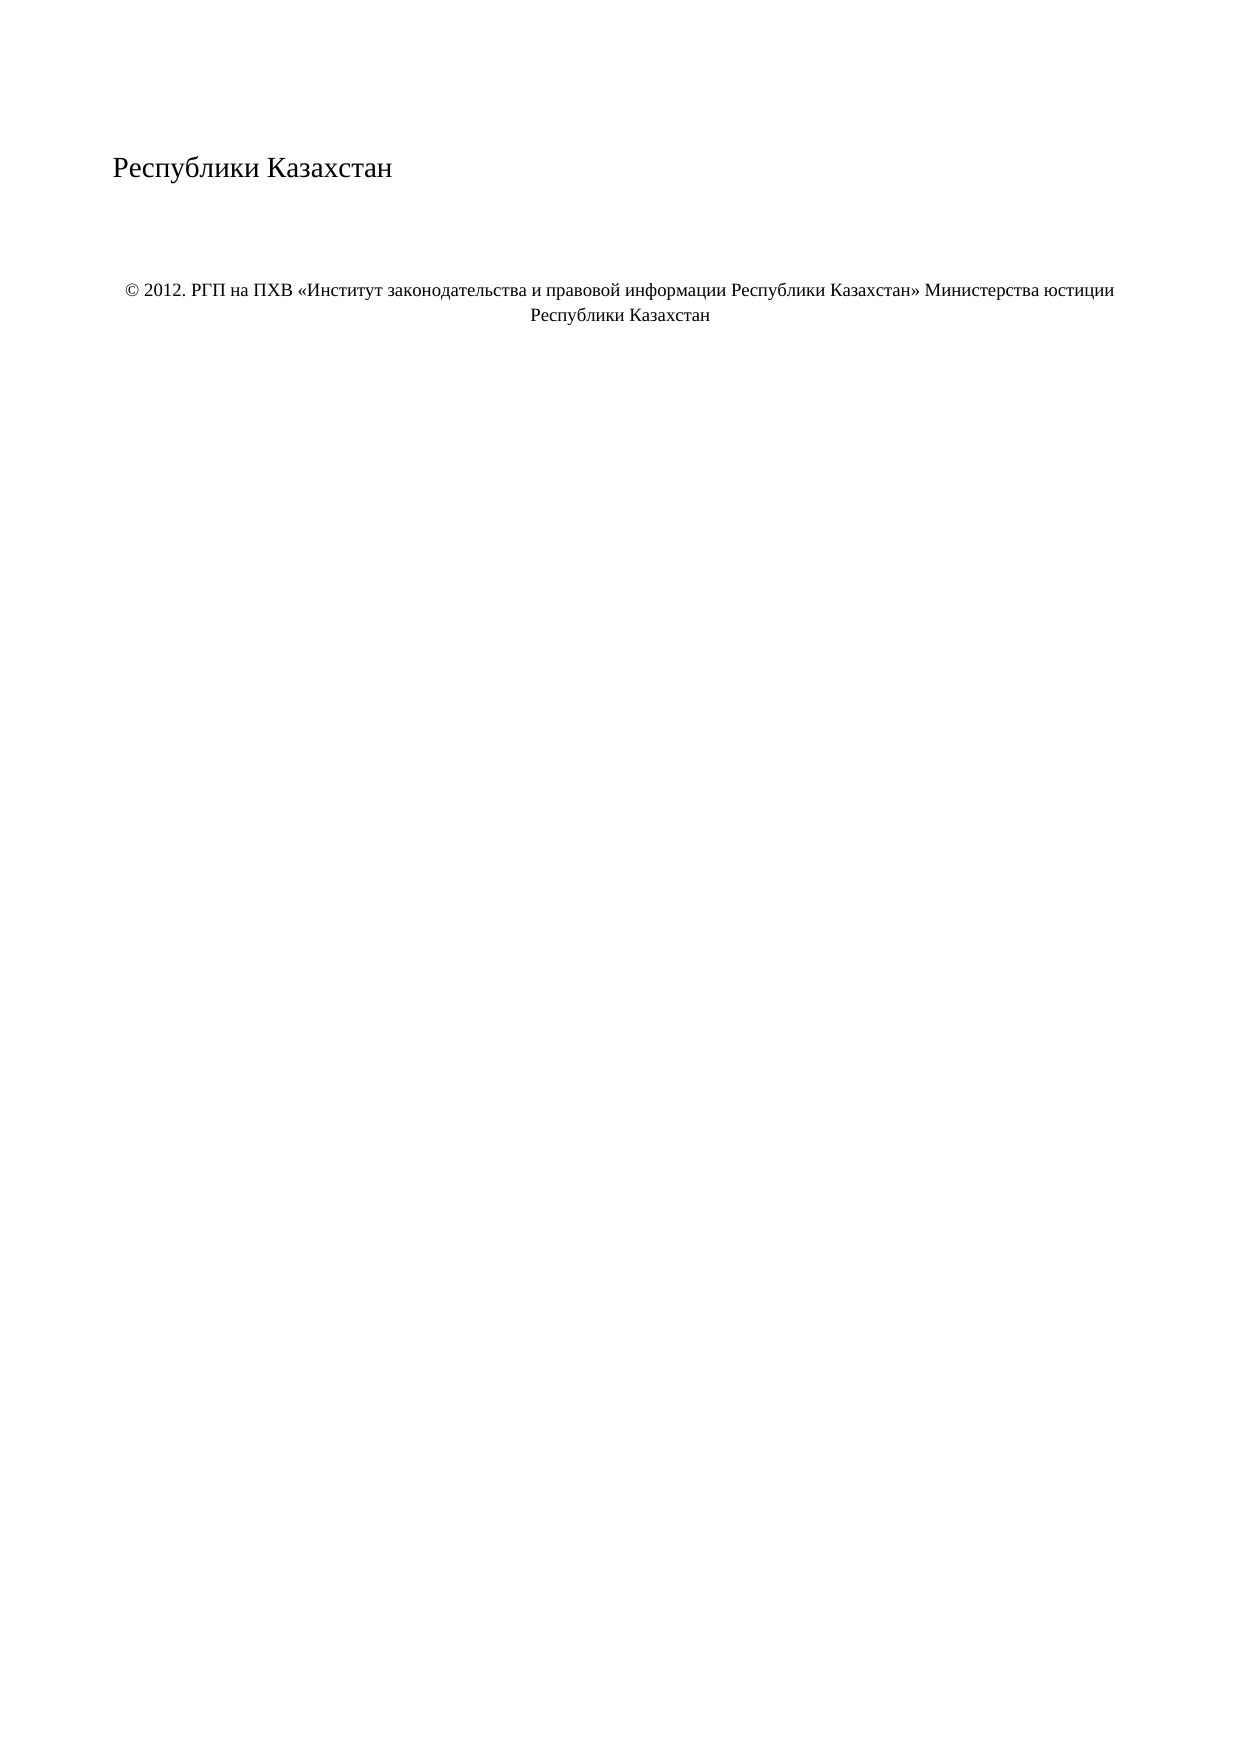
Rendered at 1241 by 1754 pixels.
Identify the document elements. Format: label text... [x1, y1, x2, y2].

text Республики Казахстан [112, 150, 1128, 183]
text © 2012. РГП на ПХВ «Институт законодательства и правовой информации Республики Казахстан» Министерства юстиции Республики Казахстан [112, 279, 1128, 326]
